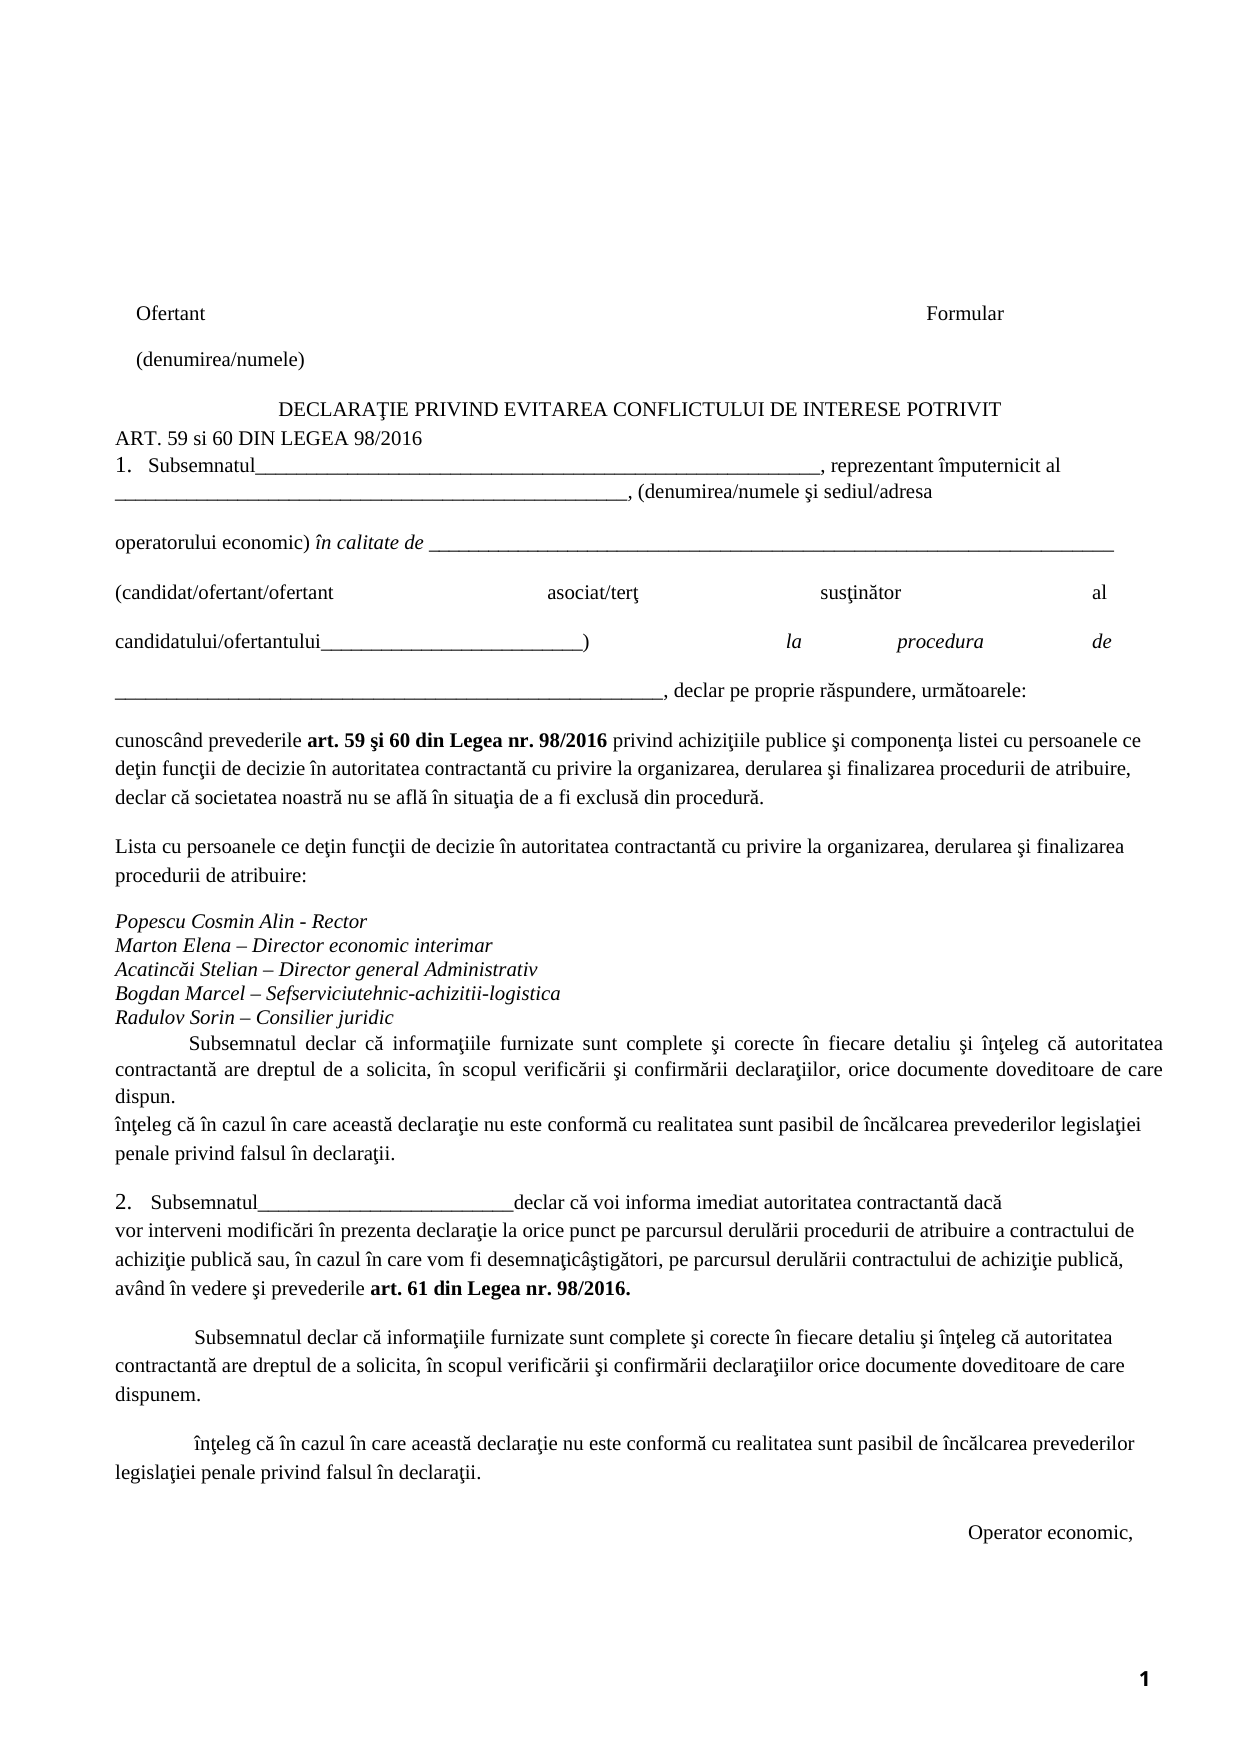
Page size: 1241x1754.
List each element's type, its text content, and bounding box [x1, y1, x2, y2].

list Subsemnatul declar că voi informa imediat autoritatea contractantă dacă [115, 1186, 1164, 1215]
text DECLARAŢIE PRIVIND EVITAREA CONFLICTULUI DE INTERESE POTRIVIT [115, 394, 1164, 422]
text (candidat/ofertant/ofertant asociat/terţ susţinător al [115, 576, 1164, 605]
text operatorului economic) în calitate de [115, 527, 1164, 556]
text , declar pe proprie răspundere, următoarele: [115, 675, 1164, 704]
text vor interveni modificări în prezenta declaraţie la orice punct pe parcursul derulării procedurii de atribuire a contractului de achiziţie publică sau, în cazul în care vom fi desemnaţicâştigători, pe parcursul derulării contractului de achiziţie publică, având în vedere şi prevederile art. 61 din Legea nr. 98/2016. [115, 1215, 1164, 1301]
text cunoscând prevederile art. 59 şi 60 din Legea nr. 98/2016 privind achiziţiile publice şi componenţa listei cu persoanele ce deţin funcţii de decizie în autoritatea contractantă cu privire la organizarea, derularea şi finalizarea procedurii de atribuire, declar că societatea noastră nu se află în situaţia de a fi exclusă din procedură. [115, 724, 1164, 810]
text Bogdan Marcel – Sefserviciutehnic-achizitii-logistica [115, 981, 1164, 1005]
text Marton Elena – Director economic interimar [115, 933, 1164, 957]
text ART. 59 si 60 DIN LEGEA 98/2016 [115, 422, 1164, 451]
text candidatului/ofertantului ) la procedura de [115, 626, 1164, 654]
text Subsemnatul declar că informaţiile furnizate sunt complete şi corecte în fiecare detaliu şi înţeleg că autoritatea contractantă are dreptul de a solicita, în scopul verificării şi confirmării declaraţiilor orice documente doveditoare de care dispunem. [115, 1321, 1164, 1407]
text înţeleg că în cazul în care această declaraţie nu este conformă cu realitatea sunt pasibil de încălcarea prevederilor legislaţiei penale privind falsul în declaraţii. [115, 1428, 1164, 1485]
text Operator economic, [115, 1521, 1133, 1544]
text Lista cu persoanele ce deţin funcţii de decizie în autoritatea contractantă cu privire la organizarea, derularea şi finalizarea procedurii de atribuire: [115, 831, 1164, 888]
text Acatincăi Stelian – Director general Administrativ [115, 957, 1164, 981]
text Subsemnatul declar că informaţiile furnizate sunt complete şi corecte în fiecare detaliu şi înţeleg că autoritatea contractantă are dreptul de a solicita, în scopul verificării şi confirmării declaraţiilor, orice documente doveditoare de care dispun. [115, 1029, 1164, 1108]
text , (denumirea/numele şi sediul/adresa [115, 478, 1164, 503]
text (denumirea/numele) [136, 348, 1164, 371]
text înţeleg că în cazul în care această declaraţie nu este conformă cu realitatea sunt pasibil de încălcarea prevederilor legislaţiei penale privind falsul în declaraţii. [115, 1108, 1164, 1166]
text Radulov Sorin – Consilier juridic [115, 1005, 1164, 1029]
text Ofertant Formular [136, 302, 1164, 325]
text Popescu Cosmin Alin - Rector [115, 909, 1164, 933]
list Subsemnatul , reprezentant împuternicit al [115, 451, 1164, 478]
